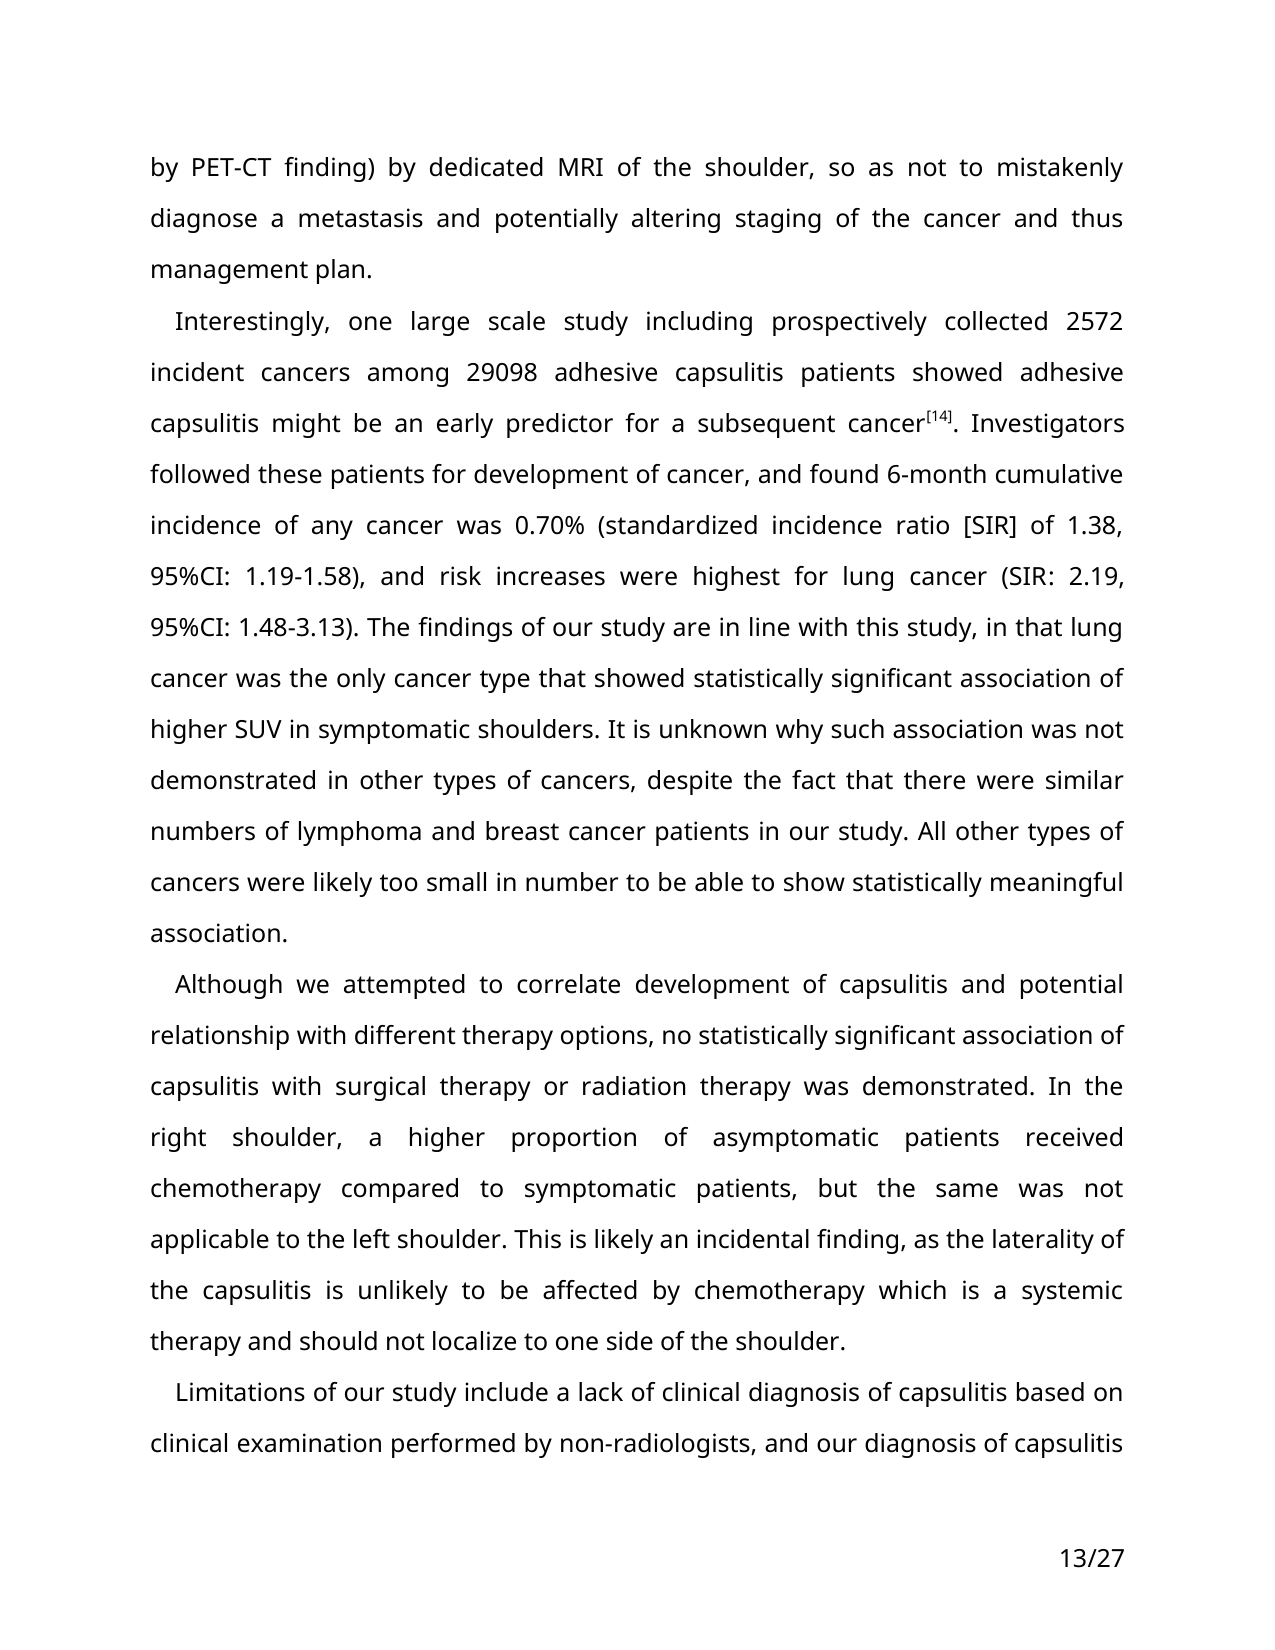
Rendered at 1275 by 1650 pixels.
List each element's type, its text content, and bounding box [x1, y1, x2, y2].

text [150, 150, 1125, 286]
text Interestingly, one large scale study including prospectively collected 2572 incident cancers among 29098 adhesive capsulitis patients showed adhesive capsulitis might be an early predictor for a subsequent cancer[14]. Investigators followed these patients for development of cancer, and found 6-month cumulative incidence of any cancer was 0.70% (standardized incidence ratio [SIR] of 1.38, 95%CI: 1.19-1.58), and risk increases were highest for lung cancer (SIR: 2.19, 95%CI: 1.48-3.13). The findings of our study are in line with this study, in that lung cancer was the only cancer type that showed statistically significant association of higher SUV in symptomatic shoulders. It is unknown why such association was not demonstrated in other types of cancers, despite the fact that there were similar numbers of lymphoma and breast cancer patients in our study. All other types of cancers were likely too small in number to be able to show statistically meaningful association. [150, 303, 1125, 950]
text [150, 1375, 1125, 1460]
text Although we attempted to correlate development of capsulitis and potential relationship with different therapy options, no statistically significant association of capsulitis with surgical therapy or radiation therapy was demonstrated. In the right shoulder, a higher proportion of asymptomatic patients received chemotherapy compared to symptomatic patients, but the same was not applicable to the left shoulder. This is likely an incidental finding, as the laterality of the capsulitis is unlikely to be affected by chemotherapy which is a systemic therapy and should not localize to one side of the shoulder. [150, 967, 1125, 1358]
